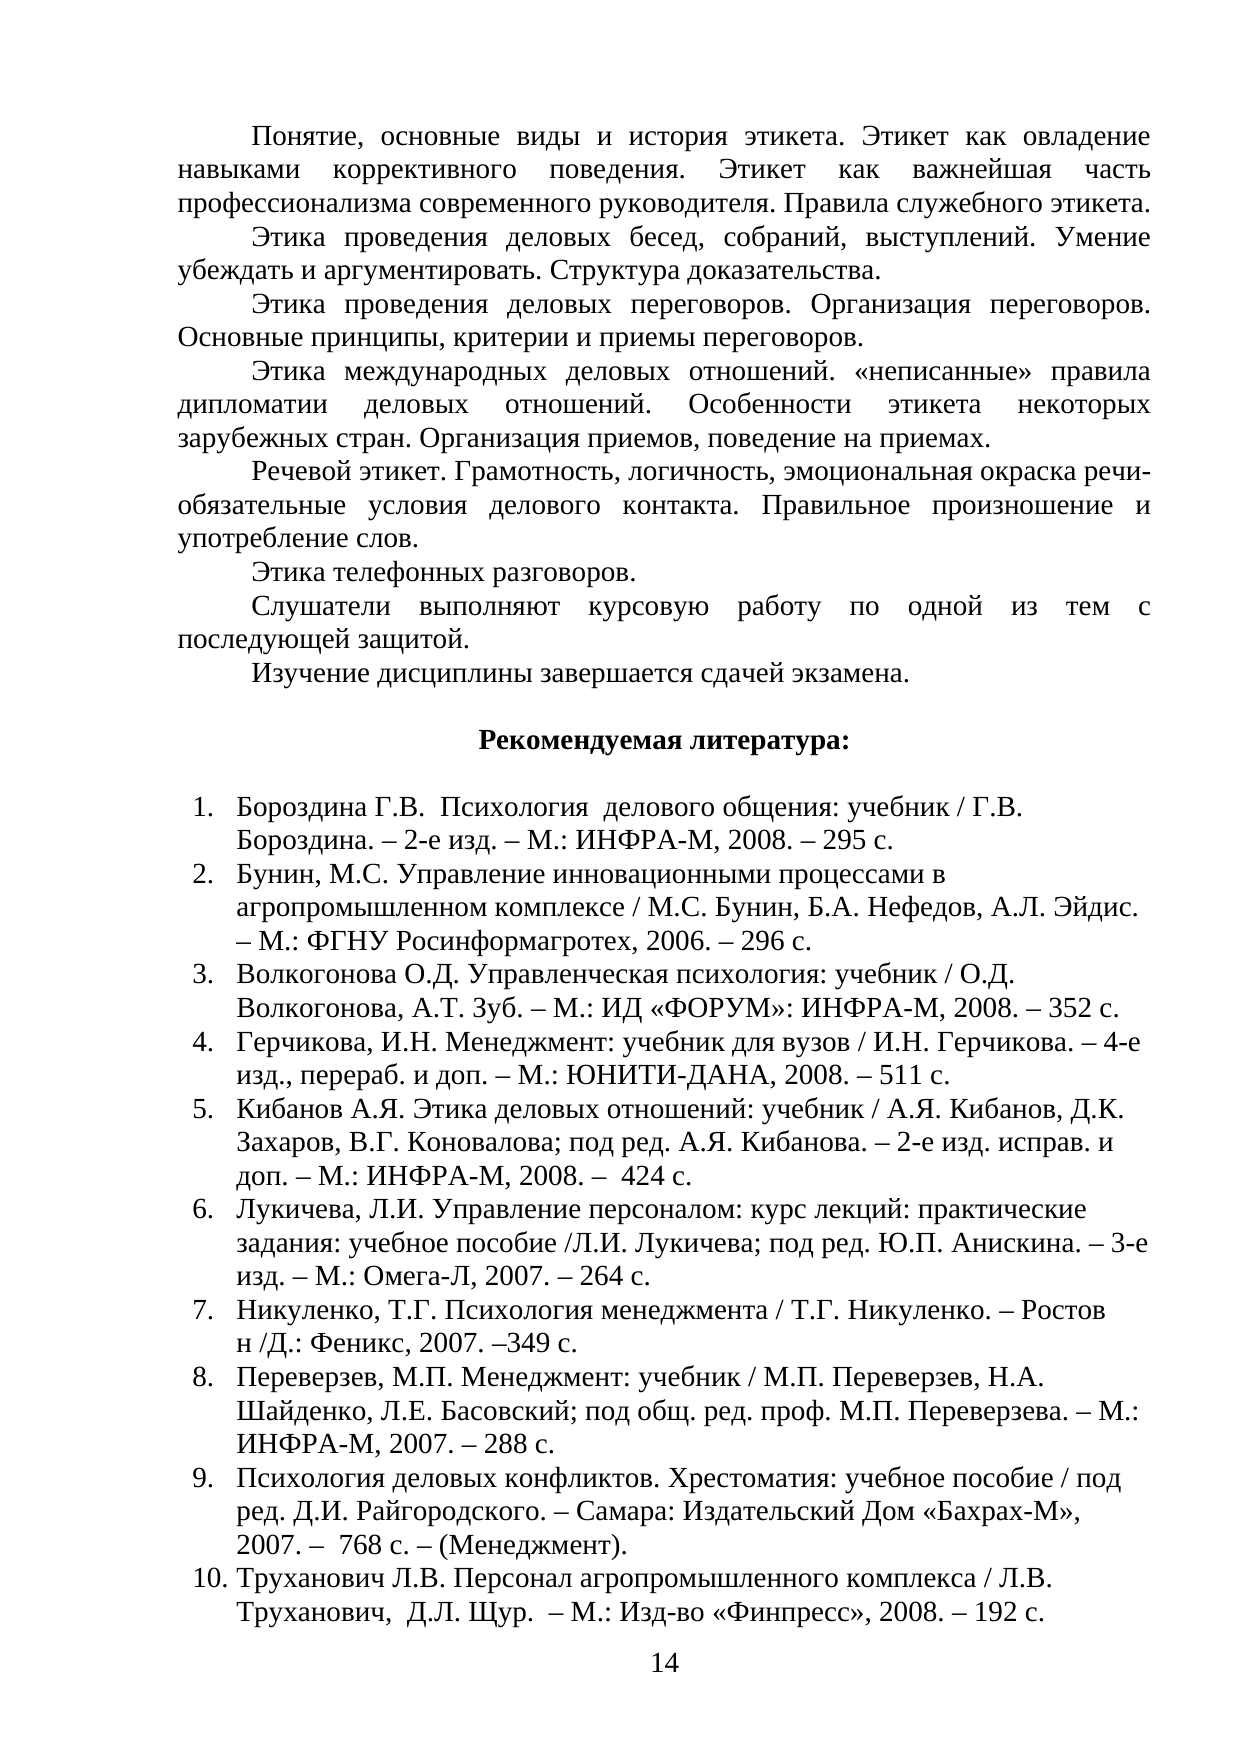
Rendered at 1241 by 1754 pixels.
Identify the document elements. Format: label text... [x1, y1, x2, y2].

list Лукичева, Л.И. Управление персоналом: курс лекций: практические задания: учебное пособие /Л.И. Лукичева; под ред. Ю.П. Анискина. – 3-е изд. – М.: Омега-Л, 2007. – 264 с. [192, 1191, 1152, 1292]
text Этика международных деловых отношений. «неписанные» правила дипломатии деловых отношений. Особенности этикета некоторых зарубежных стран. Организация приемов, поведение на приемах. [177, 353, 1152, 453]
text Этика телефонных разговоров. [177, 554, 1152, 588]
list Волкогонова О.Д. Управленческая психология: учебник / О.Д. Волкогонова, А.Т. Зуб. – М.: ИД «ФОРУМ»: ИНФРА-М, 2008. – 352 с. [192, 957, 1152, 1024]
list Никуленко, Т.Г. Психология менеджмента / Т.Г. Никуленко. – Ростов н /Д.: Феникс, 2007. –349 с. [192, 1292, 1152, 1359]
text Речевой этикет. Грамотность, логичность, эмоциональная окраска речи- обязательные условия делового контакта. Правильное произношение и употребление слов. [177, 453, 1152, 554]
text Понятие, основные виды и история этикета. Этикет как овладение навыками коррективного поведения. Этикет как важнейшая часть профессионализма современного руководителя. Правила служебного этикета. [177, 118, 1152, 219]
list Переверзев, М.П. Менеджмент: учебник / М.П. Переверзев, Н.А. Шайденко, Л.Е. Басовский; под общ. ред. проф. М.П. Переверзева. – М.: ИНФРА-М, 2007. – 288 с. [192, 1359, 1152, 1460]
list Кибанов А.Я. Этика деловых отношений: учебник / А.Я. Кибанов, Д.К. Захаров, В.Г. Коновалова; под ред. А.Я. Кибанова. – 2-е изд. исправ. и доп. – М.: ИНФРА-М, 2008. – 424 с. [192, 1091, 1152, 1191]
list Герчикова, И.Н. Менеджмент: учебник для вузов / И.Н. Герчикова. – 4-е изд., перераб. и доп. – М.: ЮНИТИ-ДАНА, 2008. – 511 с. [192, 1024, 1152, 1091]
text Слушатели выполняют курсовую работу по одной из тем с последующей защитой. [177, 588, 1152, 655]
text Изучение дисциплины завершается сдачей экзамена. [177, 655, 1152, 688]
list Бороздина Г.В. Психология делового общения: учебник / Г.В. Бороздина. – 2-е изд. – М.: ИНФРА-М, 2008. – 295 с. [192, 789, 1152, 856]
text Этика проведения деловых бесед, собраний, выступлений. Умение убеждать и аргументировать. Структура доказательства. [177, 219, 1152, 286]
subtitle Рекомендуемая литература: [177, 722, 1152, 755]
list Психология деловых конфликтов. Хрестоматия: учебное пособие / под ред. Д.И. Райгородского. – Самара: Издательский Дом «Бахрах-М», 2007. – 768 с. – (Менеджмент). [192, 1460, 1152, 1560]
text Этика проведения деловых переговоров. Организация переговоров. Основные принципы, критерии и приемы переговоров. [177, 286, 1152, 353]
list Труханович Л.В. Персонал агропромышленного комплекса / Л.В. Труханович, Д.Л. Щур. – М.: Изд-во «Финпресс», 2008. – 192 с. [192, 1560, 1152, 1627]
list Бунин, М.С. Управление инновационными процессами в агропромышленном комплексе / М.С. Бунин, Б.А. Нефедов, А.Л. Эйдис. – М.: ФГНУ Росинформагротех, 2006. – 296 с. [192, 856, 1152, 957]
